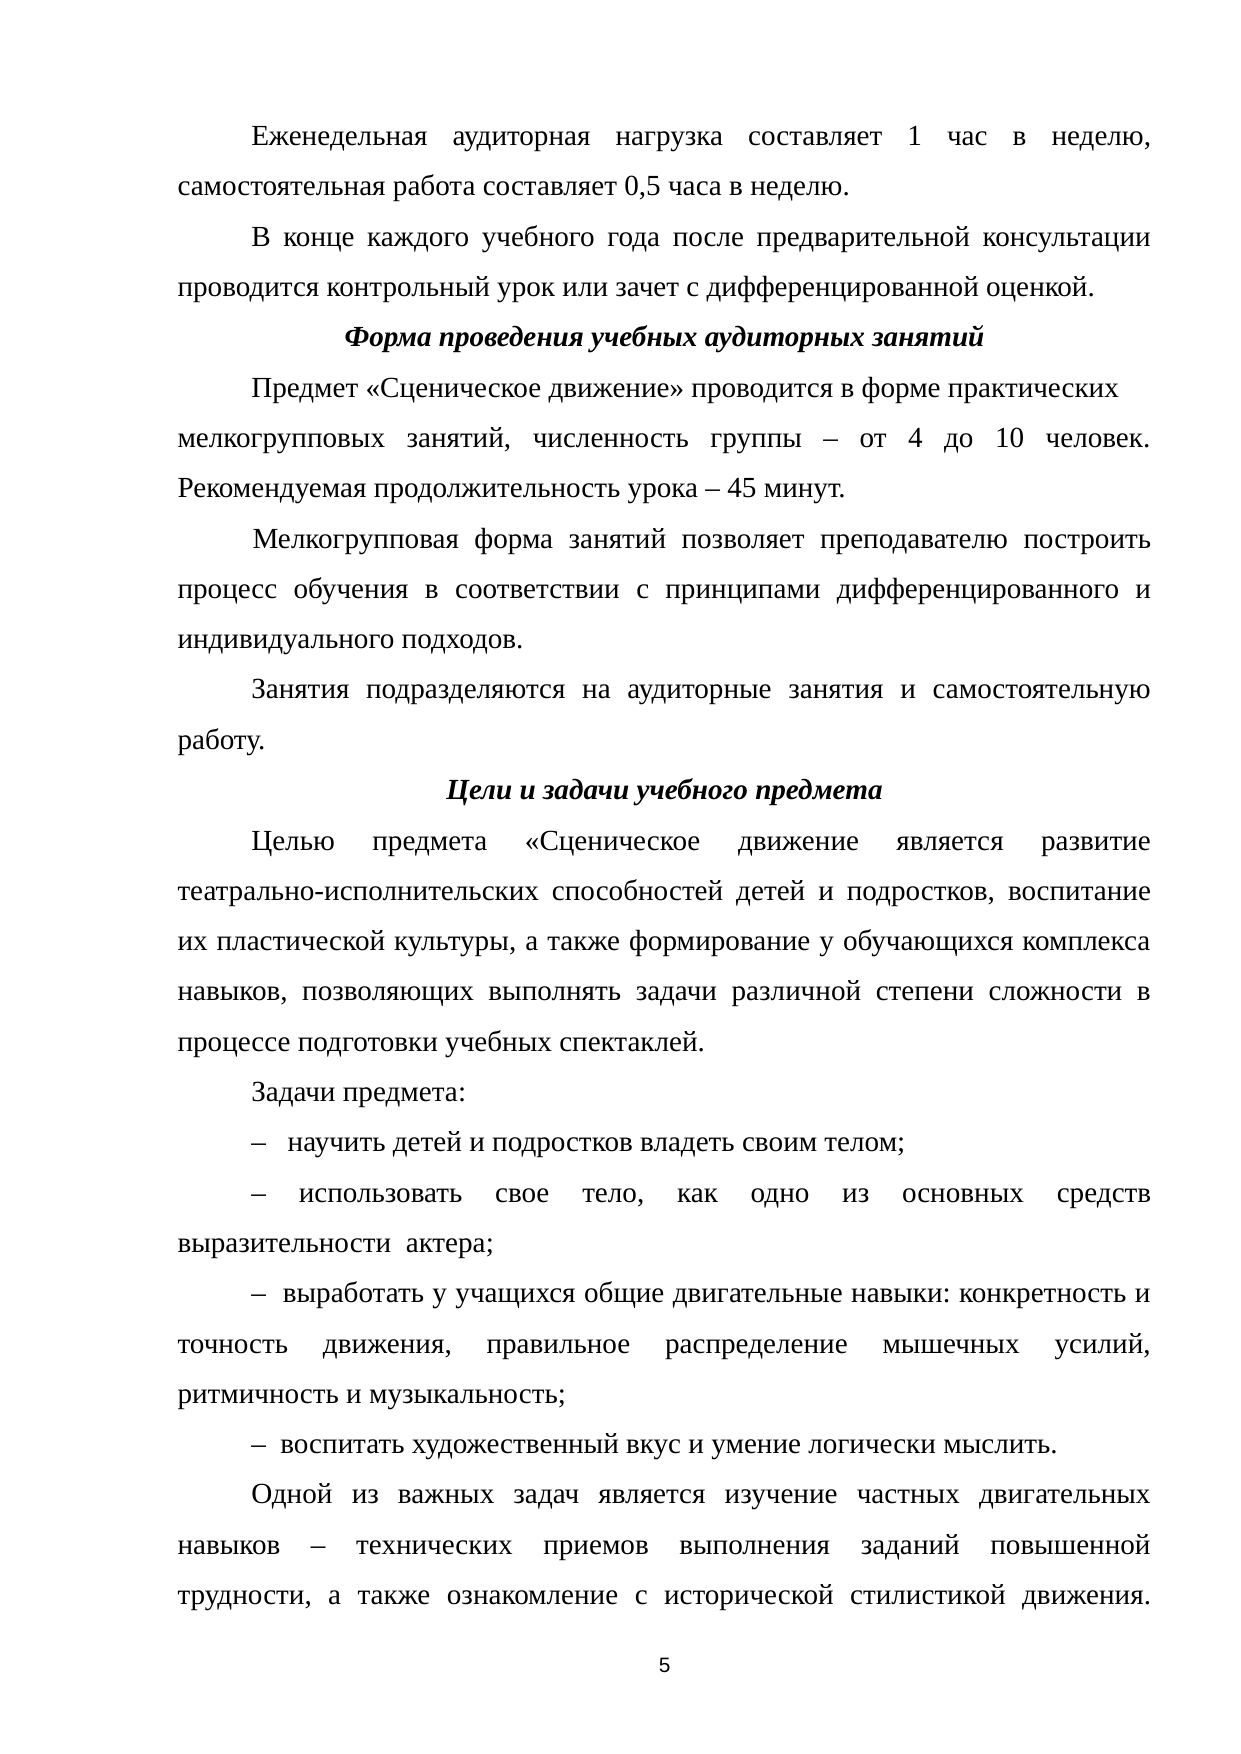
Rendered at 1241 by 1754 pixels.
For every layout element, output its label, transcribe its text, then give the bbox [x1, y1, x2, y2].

text – научить детей и подростков владеть своим телом; [177, 1124, 1152, 1158]
text Предмет «Сценическое движение» проводится в форме практических [177, 370, 1152, 403]
text – воспитать художественный вкус и умение логически мыслить. [177, 1426, 1152, 1460]
text Целью предмета «Сценическое движение является развитие театрально-исполнительских способностей детей и подростков, воспитание их пластической культуры, а также формирование у обучающихся комплекса навыков, позволяющих выполнять задачи различной степени сложности в процессе подготовки учебных спектаклей. [177, 823, 1152, 1057]
text – выработать у учащихся общие двигательные навыки: конкретность и точность движения, правильное распределение мышечных усилий, ритмичность и музыкальность; [177, 1275, 1152, 1409]
text Мелкогрупповая форма занятий позволяет преподавателю построить процесс обучения в соответствии с принципами дифференцированного и индивидуального подходов. [177, 521, 1152, 655]
text мелкогрупповых занятий, численность группы – от 4 до 10 человек. Рекомендуемая продолжительность урока – 45 минут. [177, 420, 1152, 504]
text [177, 1477, 1152, 1611]
text Цели и задачи учебного предмета [177, 772, 1152, 806]
text Занятия подразделяются на аудиторные занятия и самостоятельную работу. [177, 672, 1152, 756]
text Задачи предмета: [177, 1074, 1152, 1108]
text Еженедельная аудиторная нагрузка составляет 1 час в неделю, самостоятельная работа составляет 0,5 часа в неделю. [177, 118, 1152, 202]
text – использовать свое тело, как одно из основных средств выразительности актера; [177, 1175, 1152, 1259]
text Форма проведения учебных аудиторных занятий [177, 319, 1152, 353]
text В конце каждого учебного года после предварительной консультации проводится контрольный урок или зачет с дифференцированной оценкой. [177, 219, 1152, 303]
